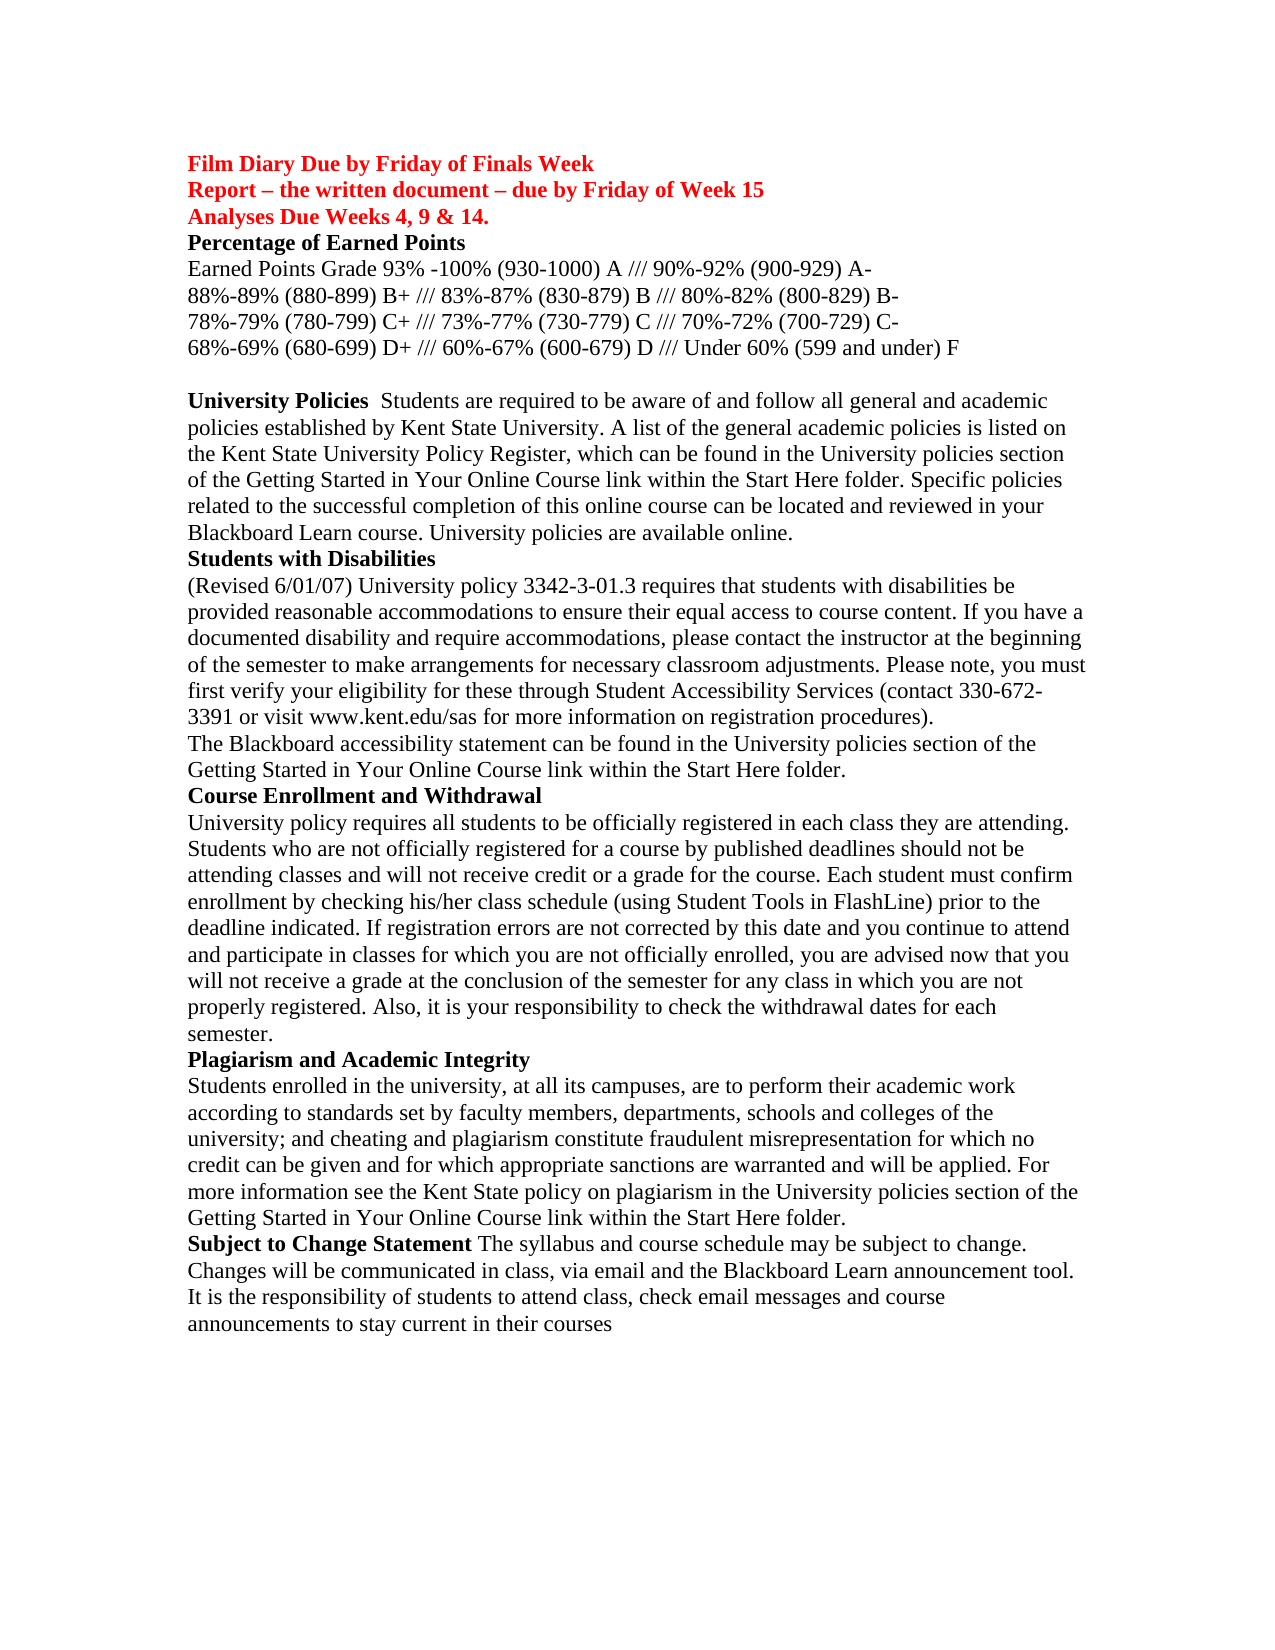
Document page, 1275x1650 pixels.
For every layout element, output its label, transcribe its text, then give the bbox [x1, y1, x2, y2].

text Plagiarism and Academic Integrity [187, 1046, 1087, 1072]
text Students enrolled in the university, at all its campuses, are to perform their academic work according to standards set by faculty members, departments, schools and colleges of the university; and cheating and plagiarism constitute fraudulent misrepresentation for which no credit can be given and for which appropriate sanctions are warranted and will be applied. For more information see the Kent State policy on plagiarism in the University policies section of the Getting Started in Your Online Course link within the Start Here folder. Subject to Change Statement The syllabus and course schedule may be subject to change. Changes will be communicated in class, via email and the Blackboard Learn announcement tool. It is the responsibility of students to attend class, check email messages and course announcements to stay current in their courses [187, 1072, 1087, 1365]
text Film Diary Due by Friday of Finals Week Report – the written document – due by Friday of Week 15 Analyses Due Weeks 4, 9 & 14. Percentage of Earned Points Earned Points Grade 93% -100% (930-1000) A /// 90%-92% (900-929) A- 88%-89% (880-899) B+ /// 83%-87% (830-879) B /// 80%-82% (800-829) B- 78%-79% (780-799) C+ /// 73%-77% (730-779) C /// 70%-72% (700-729) C- 68%-69% (680-699) D+ /// 60%-67% (600-679) D /// Under 60% (599 and under) F University Policies Students are required to be aware of and follow all general and academic policies established by Kent State University. A list of the general academic policies is listed on the Kent State University Policy Register, which can be found in the University policies section of the Getting Started in Your Online Course link within the Start Here folder. Specific policies related to the successful completion of this online course can be located and reviewed in your Blackboard Learn course. University policies are available online. Students with Disabilities (Revised 6/01/07) University policy 3342-3-01.3 requires that students with disabilities be provided reasonable accommodations to ensure their equal access to course content. If you have a documented disability and require accommodations, please contact the instructor at the beginning of the semester to make arrangements for necessary classroom adjustments. Please note, you must first verify your eligibility for these through Student Accessibility Services (contact 330-672-3391 or visit www.kent.edu/sas for more information on registration procedures). The Blackboard accessibility statement can be found in the University policies section of the Getting Started in Your Online Course link within the Start Here folder. Course Enrollment and Withdrawal University policy requires all students to be officially registered in each class they are attending. Students who are not officially registered for a course by published deadlines should not be attending classes and will not receive credit or a grade for the course. Each student must confirm enrollment by checking his/her class schedule (using Student Tools in FlashLine) prior to the deadline indicated. If registration errors are not corrected by this date and you continue to attend and participate in classes for which you are not officially enrolled, you are advised now that you will not receive a grade at the conclusion of the semester for any class in which you are not properly registered. Also, it is your responsibility to check the withdrawal dates for each semester. [187, 150, 1087, 1046]
